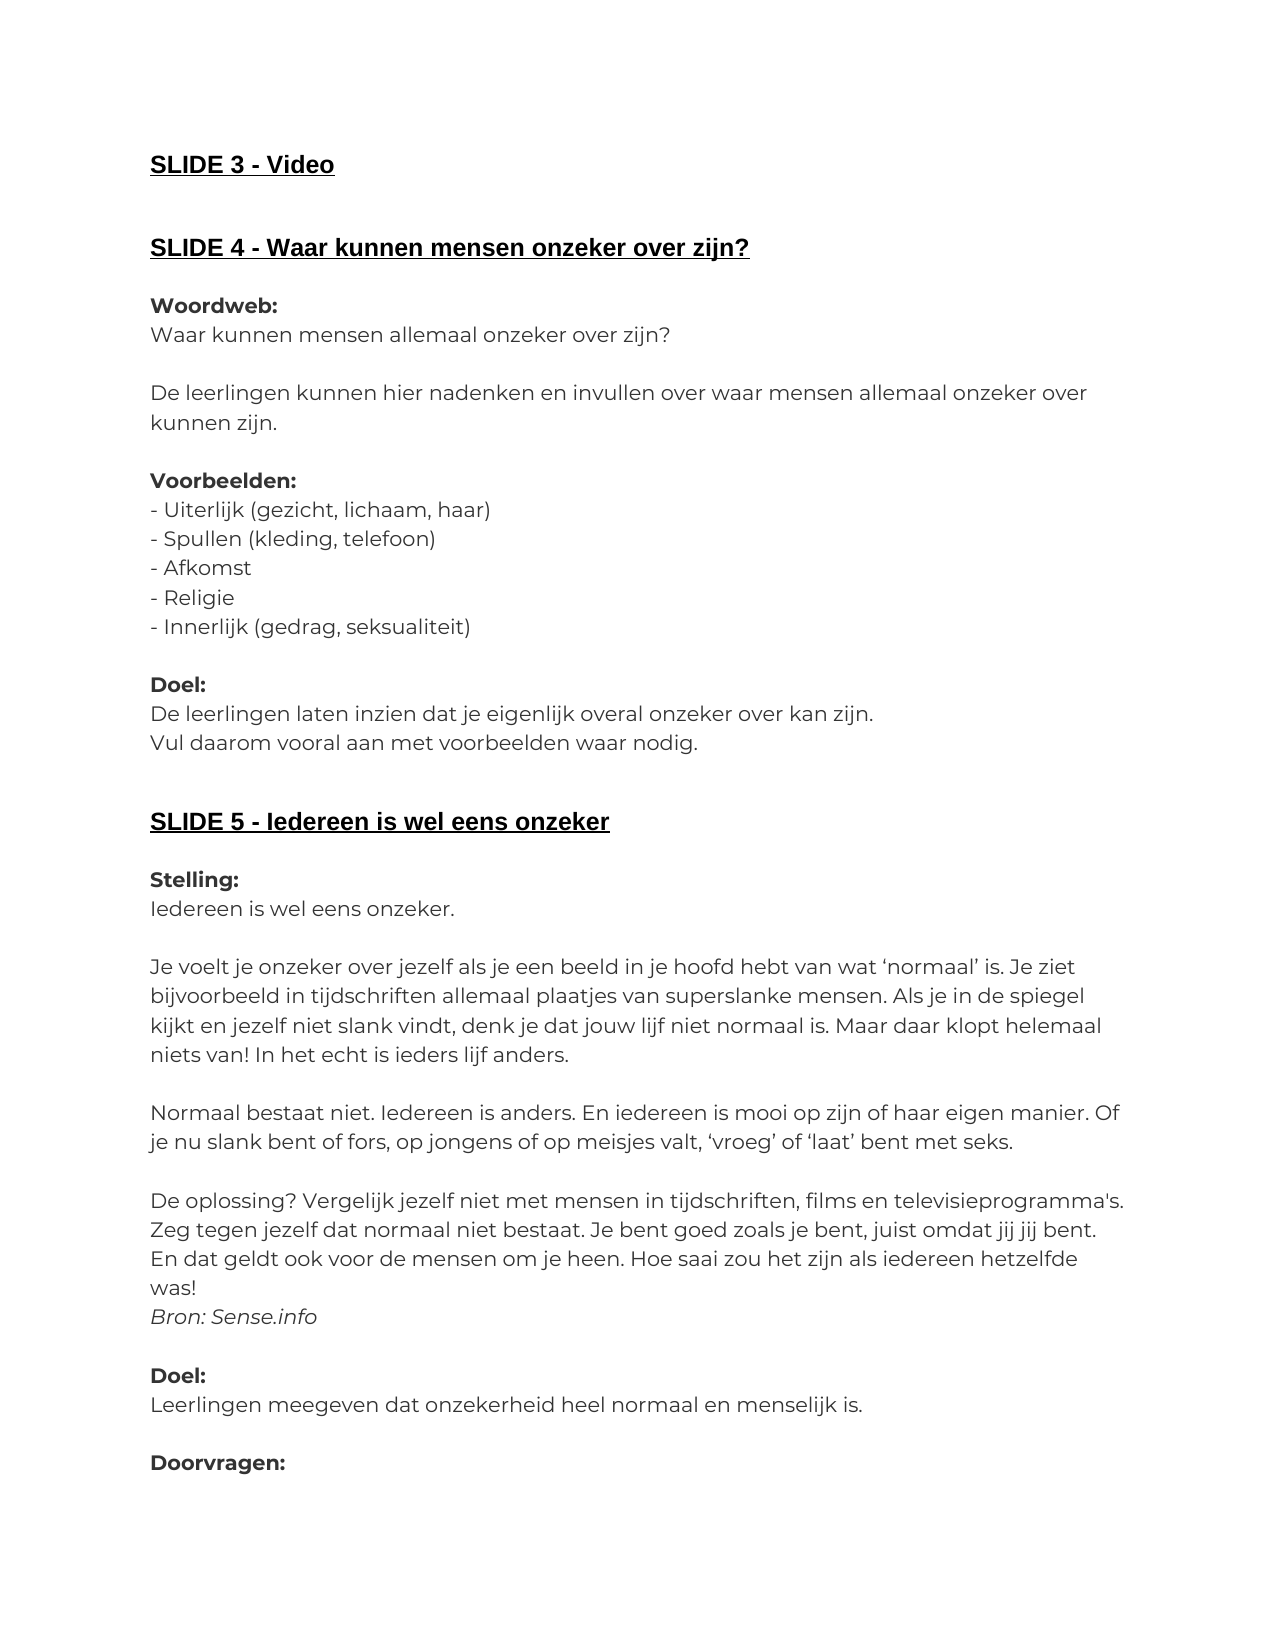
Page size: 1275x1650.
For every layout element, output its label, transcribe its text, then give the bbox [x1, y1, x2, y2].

text Bron: Sense.info [150, 1304, 1125, 1330]
text Doorvragen: [150, 1450, 1125, 1476]
text Voorbeelden: [150, 468, 1125, 493]
text - Afkomst [150, 556, 1125, 581]
text Doel: [150, 1363, 1125, 1388]
text SLIDE 3 - Video [150, 150, 1125, 179]
text SLIDE 4 - Waar kunnen mensen onzeker over zijn? [150, 233, 1125, 261]
text Vul daarom vooral aan met voorbeelden waar nodig. [150, 731, 1125, 756]
text Normaal bestaat niet. Iedereen is anders. En iedereen is mooi op zijn of haar eigen manier. Of je nu slank bent of fors, op jongens of op meisjes valt, ‘vroeg’ of ‘laat’ bent met seks. [150, 1100, 1125, 1155]
text Doel: [150, 672, 1125, 698]
text De leerlingen laten inzien dat je eigenlijk overal onzeker over kan zijn. [150, 701, 1125, 727]
text Iedereen is wel eens onzeker. [150, 896, 1125, 922]
text - Religie [150, 585, 1125, 610]
text - Innerlijk (gedrag, seksualiteit) [150, 614, 1125, 639]
text - Uiterlijk (gezicht, lichaam, haar) [150, 497, 1125, 523]
text Stelling: [150, 867, 1125, 892]
text De leerlingen kunnen hier nadenken en invullen over waar mensen allemaal onzeker over kunnen zijn. [150, 381, 1125, 435]
text Je voelt je onzeker over jezelf als je een beeld in je hoofd hebt van wat ‘normaal’ is. Je ziet bijvoorbeeld in tijdschriften allemaal plaatjes van superslanke mensen. Als je in de spiegel kijkt en jezelf niet slank vindt, denk je dat jouw lijf niet normaal is. Maar daar klopt helemaal niets van! In het echt is ieders lijf anders. [150, 954, 1125, 1067]
text Leerlingen meegeven dat onzekerheid heel normaal en menselijk is. [150, 1392, 1125, 1417]
text - Spullen (kleding, telefoon) [150, 526, 1125, 552]
text SLIDE 5 - Iedereen is wel eens onzeker [150, 807, 1125, 835]
text Waar kunnen mensen allemaal onzeker over zijn? [150, 322, 1125, 348]
text De oplossing? Vergelijk jezelf niet met mensen in tijdschriften, films en televisieprogramma's. Zeg tegen jezelf dat normaal niet bestaat. Je bent goed zoals je bent, juist omdat jij jij bent. En dat geldt ook voor de mensen om je heen. Hoe saai zou het zijn als iedereen hetzelfde was! [150, 1188, 1125, 1301]
text Woordweb: [150, 293, 1125, 318]
